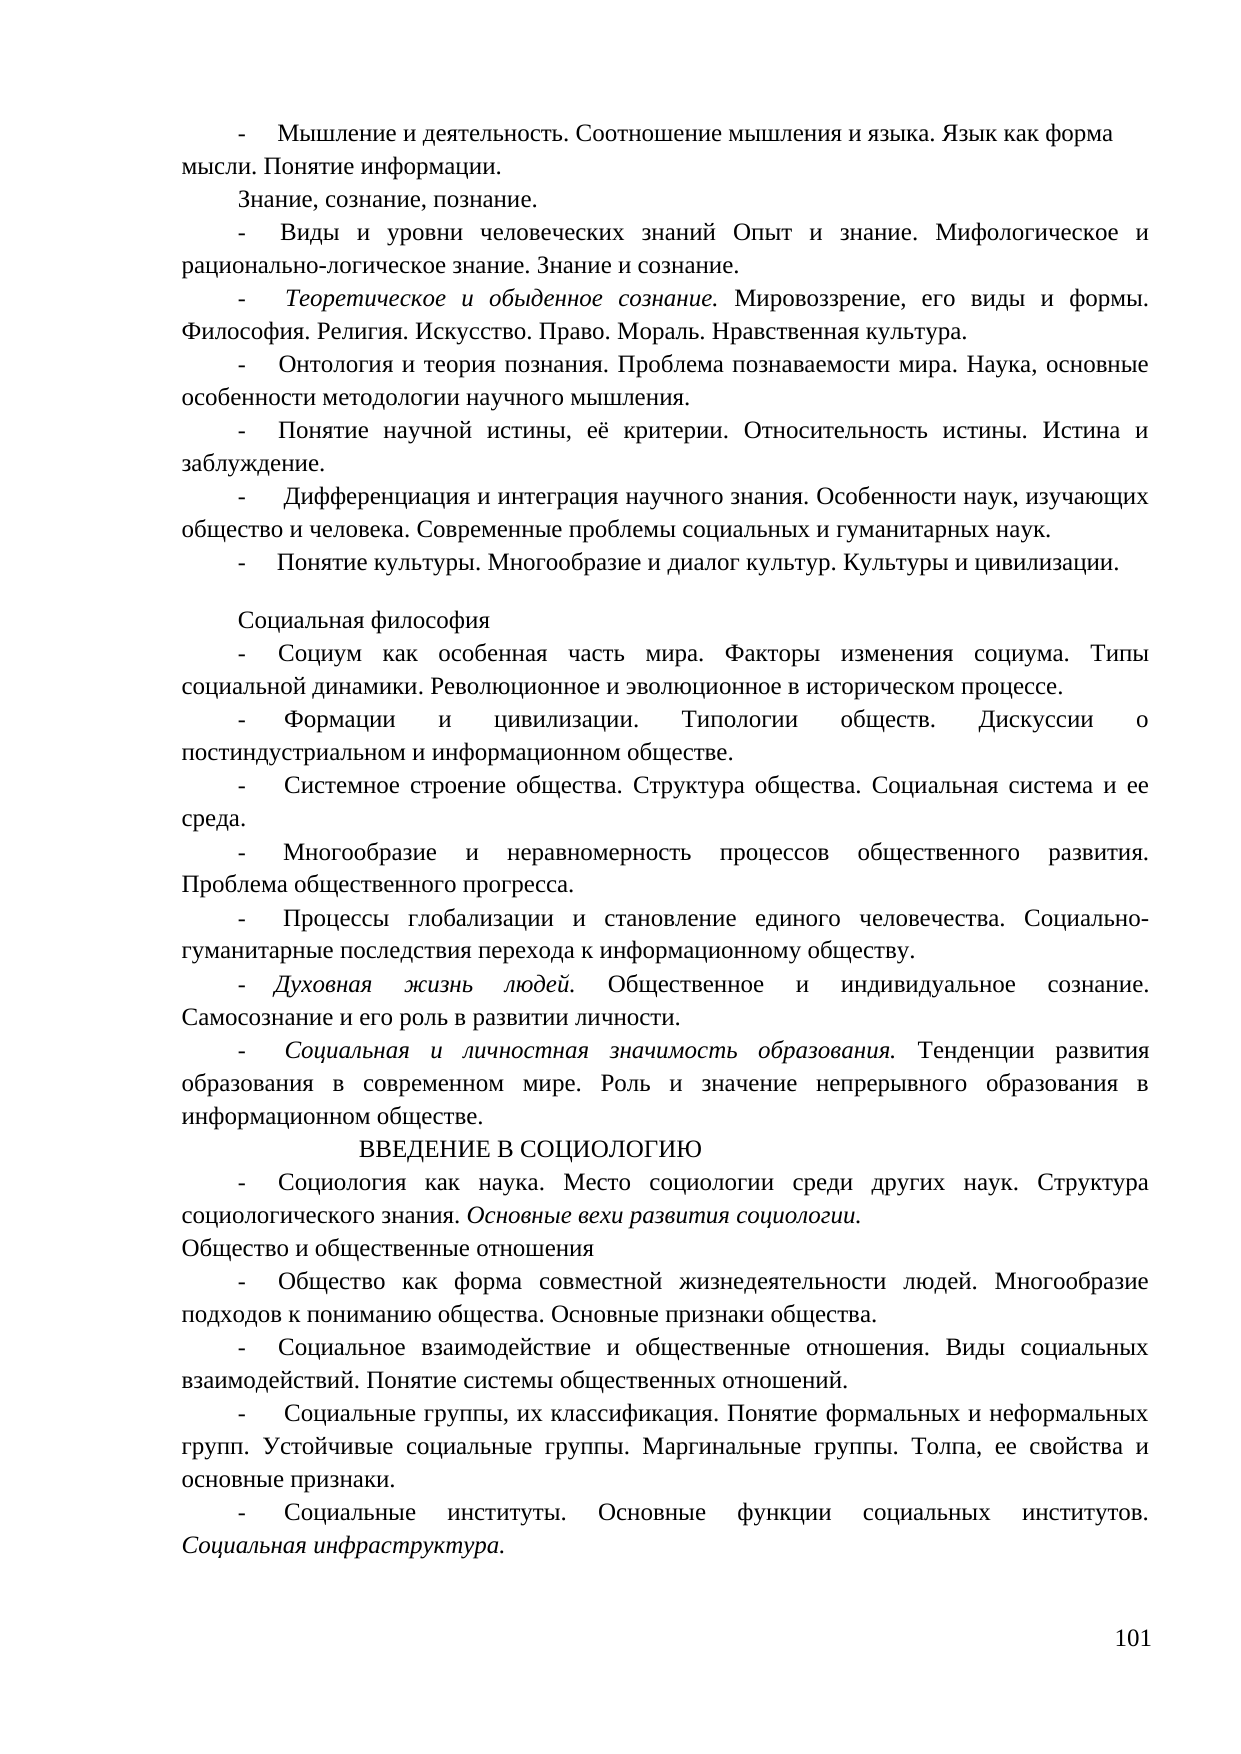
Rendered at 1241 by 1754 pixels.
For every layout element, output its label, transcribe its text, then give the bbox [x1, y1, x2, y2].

list Социальные институты. Основные функции социальных институтов. Социальная инфраструктура. [181, 1497, 1149, 1559]
list Социальное взаимодействие и общественные отношения. Виды социальных взаимодействий. Понятие системы общественных отношений. [181, 1332, 1149, 1394]
list Системное строение общества. Структура общества. Социальная система и ее среда. [181, 771, 1149, 832]
text Общество и общественные отношения [181, 1233, 1152, 1262]
list Онтология и теория познания. Проблема познаваемости мира. Наука, основные особенности методологии научного мышления. [181, 349, 1149, 411]
list Формации и цивилизации. Типологии обществ. Дискуссии о постиндустриальном и информационном обществе. [181, 704, 1149, 766]
list Процессы глобализации и становление единого человечества. Социально- гуманитарные последствия перехода к информационному обществу. [181, 903, 1149, 964]
list Общество как форма совместной жизнедеятельности людей. Многообразие подходов к пониманию общества. Основные признаки общества. [181, 1266, 1149, 1328]
text ВВЕДЕНИЕ В СОЦИОЛОГИЮ [177, 1134, 1152, 1162]
list Социум как особенная часть мира. Факторы изменения социума. Типы социальной динамики. Революционное и эволюционное в историческом процессе. [181, 638, 1149, 700]
list Социальная и личностная значимость образования. Тенденции развития образования в современном мире. Роль и значение непрерывного образования в информационном обществе. [181, 1035, 1149, 1129]
list Социология как наука. Место социологии среди других наук. Структура социологического знания. Основные вехи развития социологии. [181, 1167, 1149, 1228]
list Многообразие и неравномерность процессов общественного развития. Проблема общественного прогресса. [181, 837, 1149, 898]
text Социальная философия [181, 605, 1152, 634]
list Дифференциация и интеграция научного знания. Особенности наук, изучающих общество и человека. Современные проблемы социальных и гуманитарных наук. [181, 481, 1149, 543]
list Понятие научной истины, её критерии. Относительность истины. Истина и заблуждение. [181, 415, 1149, 477]
list Социальные группы, их классификация. Понятие формальных и неформальных групп. Устойчивые социальные группы. Маргинальные группы. Толпа, ее свойства и основные признаки. [181, 1398, 1149, 1493]
text мысли. Понятие информации. [181, 151, 1152, 180]
text Знание, сознание, познание. [181, 184, 1152, 213]
list Понятие культуры. Многообразие и диалог культур. Культуры и цивилизации. [181, 547, 1152, 576]
list Мышление и деятельность. Соотношение мышления и языка. Язык как форма [181, 118, 1152, 147]
list Виды и уровни человеческих знаний Опыт и знание. Мифологическое и рационально-логическое знание. Знание и сознание. [181, 217, 1149, 279]
list Теоретическое и обыденное сознание. Мировоззрение, его виды и формы. Философия. Религия. Искусство. Право. Мораль. Нравственная культура. [181, 283, 1149, 345]
list Духовная жизнь людей. Общественное и индивидуальное сознание. Самосознание и его роль в развитии личности. [181, 969, 1149, 1030]
